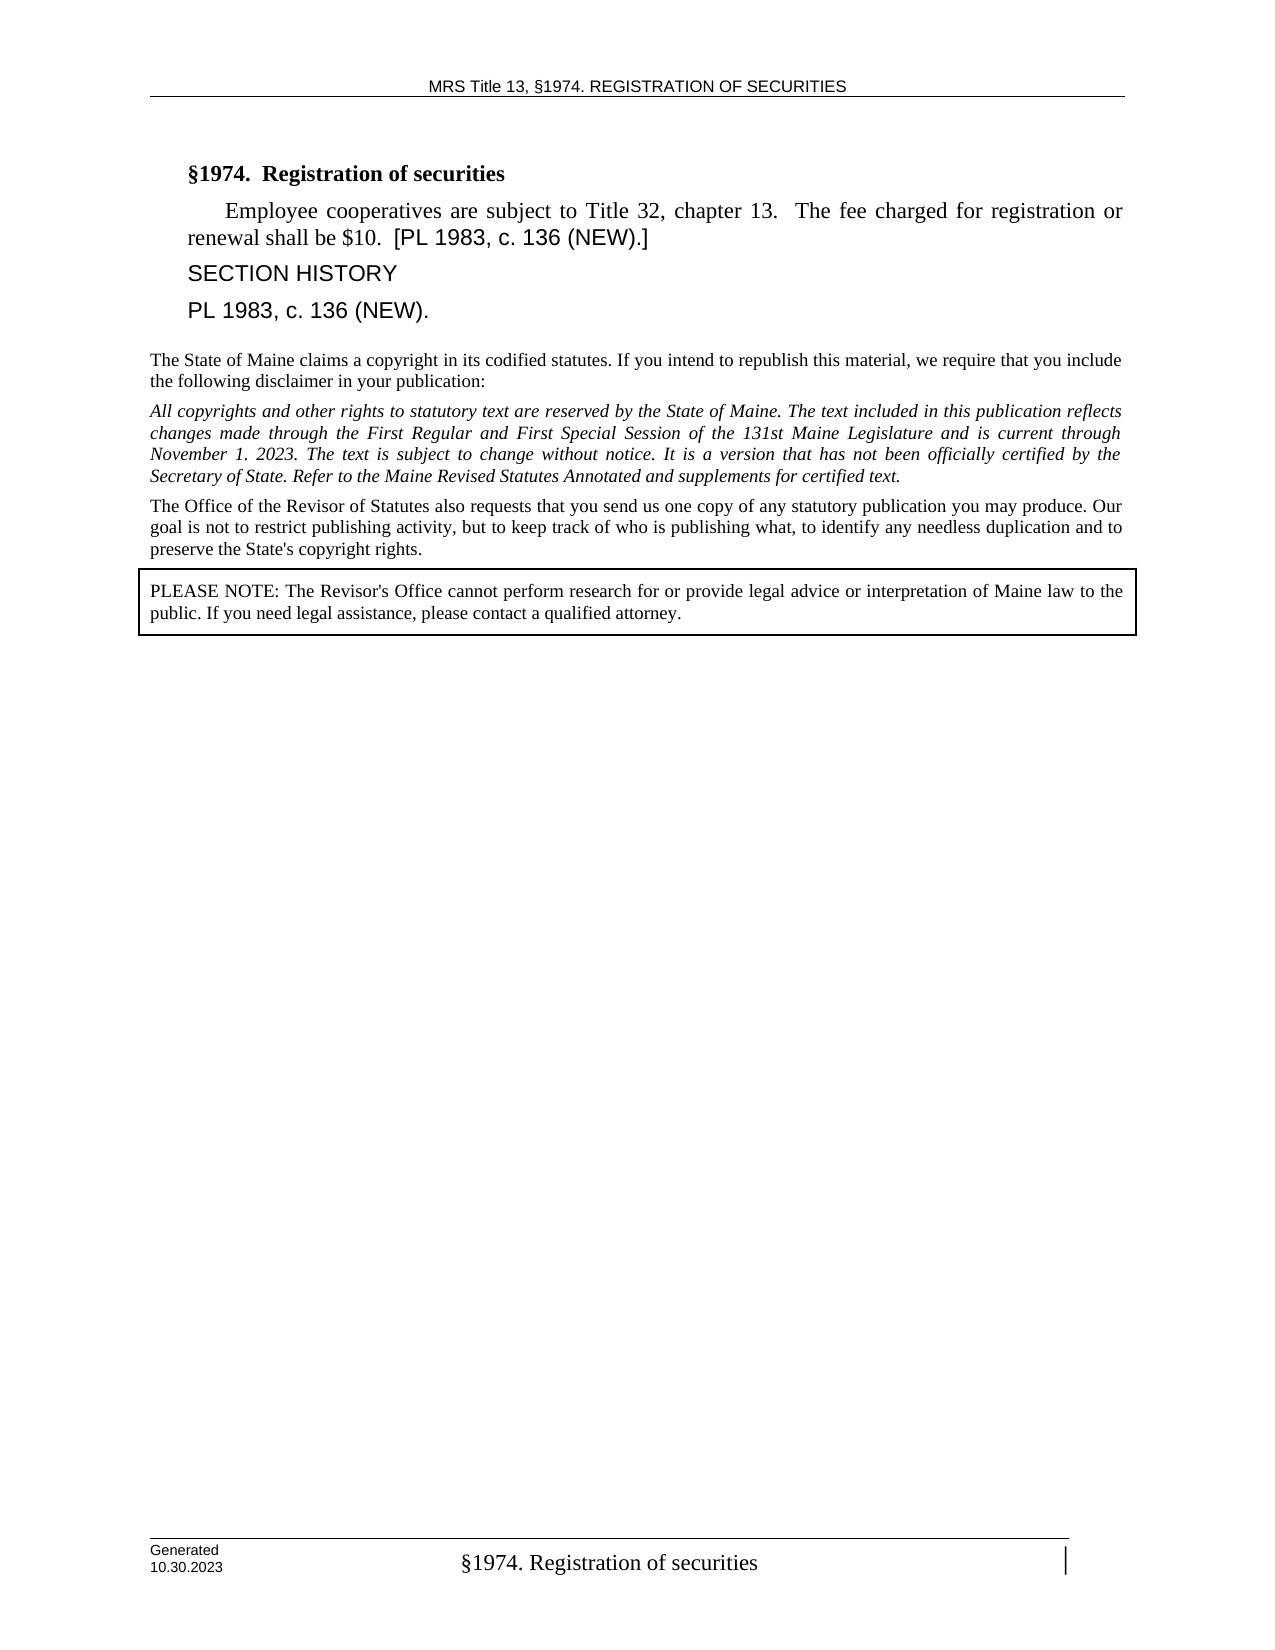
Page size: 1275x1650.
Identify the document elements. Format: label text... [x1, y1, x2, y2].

text Employee cooperatives are subject to Title 32, chapter 13. The fee charged for registration or renewal shall be $10. [PL 1983, c. 136 (NEW).] [187, 197, 1125, 250]
text The State of Maine claims a copyright in its codified statutes. If you intend to republish this material, we require that you include the following disclaimer in your publication: [150, 348, 1125, 392]
text PL 1983, c. 136 (NEW). [187, 297, 1125, 323]
text PLEASE NOTE: The Revisor's Office cannot perform research for or provide legal advice or interpretation of Maine law to the public. If you need legal assistance, please contact a qualified attorney. [140, 570, 1135, 634]
text §1974. Registration of securities [187, 160, 1125, 187]
text SECTION HISTORY [187, 260, 1125, 287]
text All copyrights and other rights to statutory text are reserved by the State of Maine. The text included in this publication reflects changes made through the First Regular and First Special Session of the 131st Maine Legislature and is current through November 1. 2023 . The text is subject to change without notice. It is a version that has not been officially certified by the Secretary of State. Refer to the Maine Revised Statutes Annotated and supplements for certified text. [150, 400, 1125, 486]
text The Office of the Revisor of Statutes also requests that you send us one copy of any statutory publication you may produce. Our goal is not to restrict publishing activity, but to keep track of who is publishing what, to identify any needless duplication and to preserve the State's copyright rights. [150, 494, 1125, 559]
